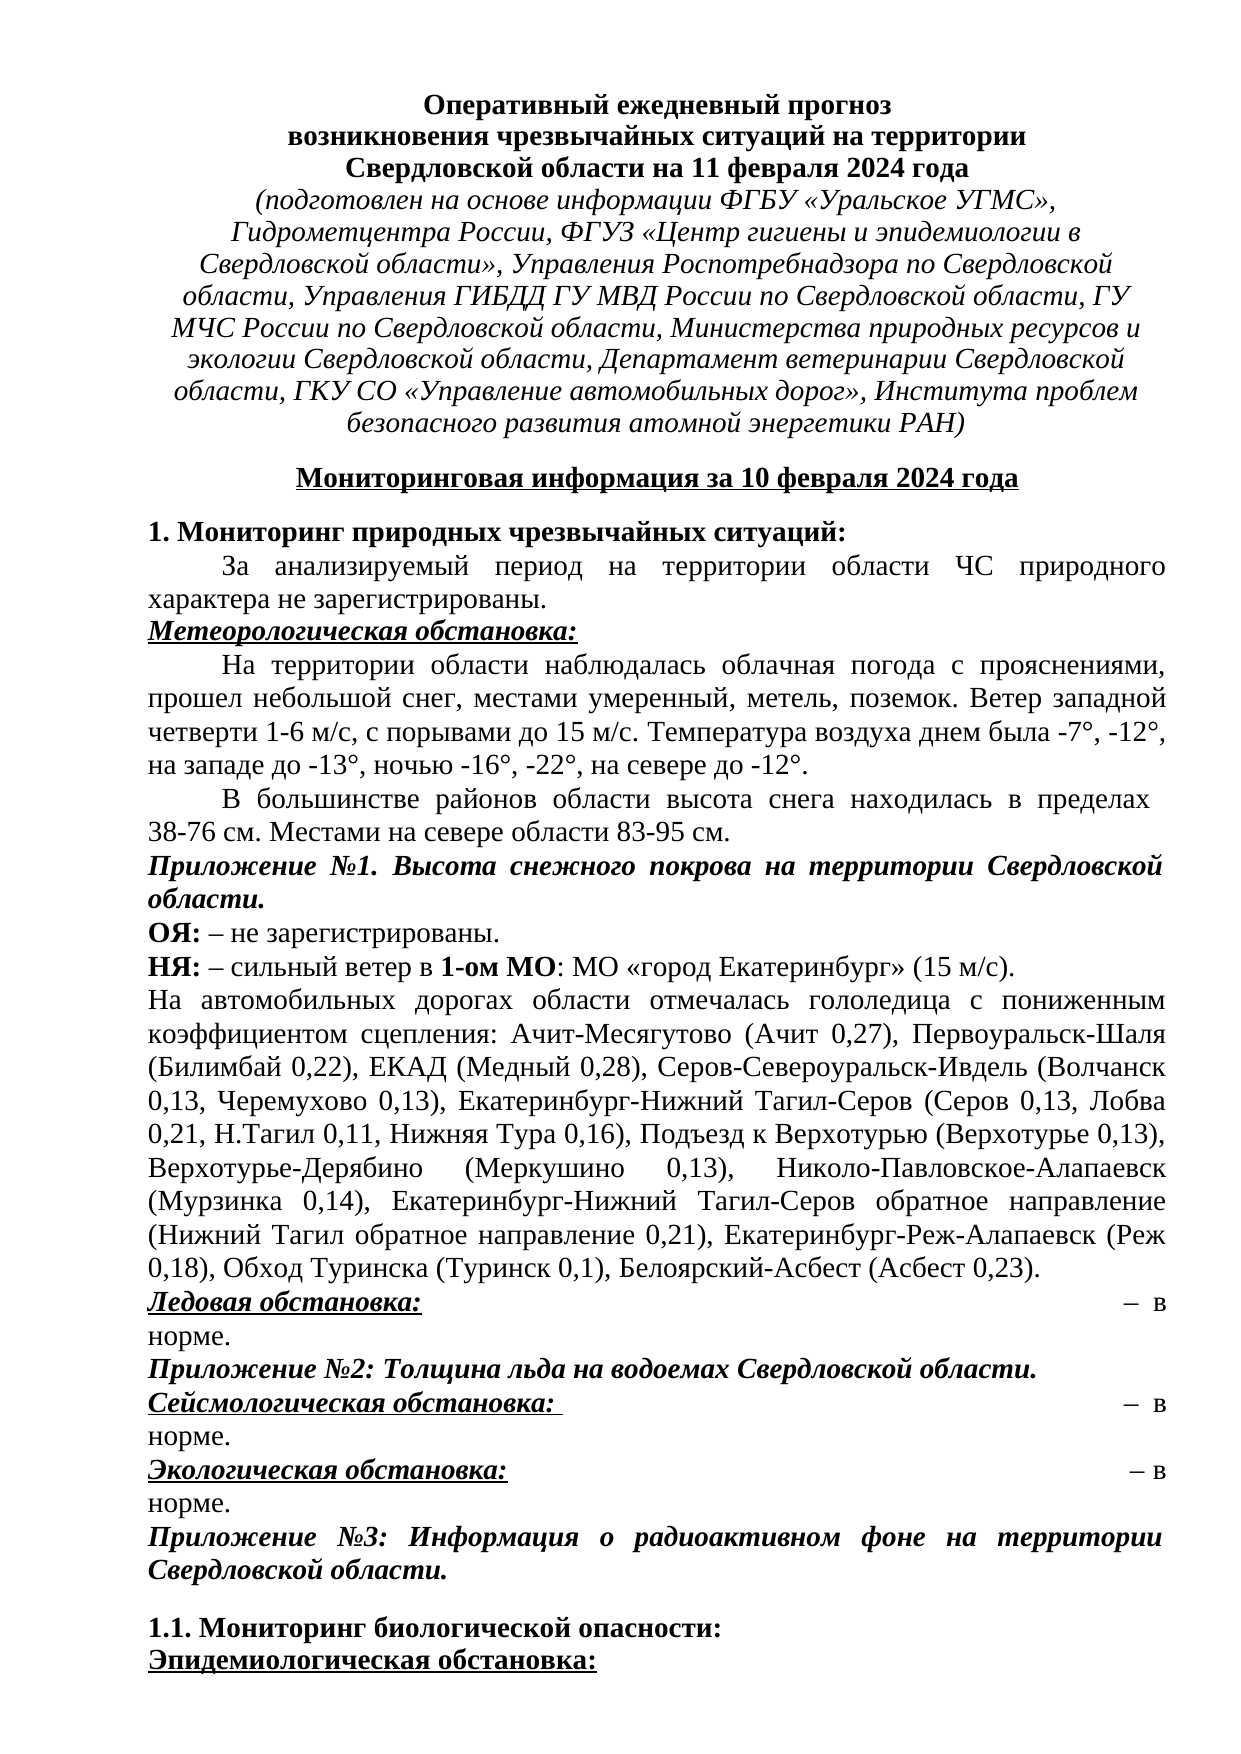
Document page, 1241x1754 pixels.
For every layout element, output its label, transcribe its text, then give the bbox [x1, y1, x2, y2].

text Метеорологическая обстановка: [148, 615, 1167, 647]
text возникновения чрезвычайных ситуаций на территории [148, 120, 1167, 152]
text Приложение №2: Толщина льда на водоемах Свердловской области. [148, 1351, 1167, 1385]
text Приложение №1. Высота снежного покрова на территории Свердловской области. [148, 848, 1167, 915]
text Сейсмологическая обстановка: – в норме. [148, 1385, 1167, 1452]
text Ледовая обстановка: – в норме. [148, 1284, 1167, 1351]
text (подготовлен на основе информации ФГБУ «Уральское УГМС», Гидрометцентра России, ФГУЗ «Центр гигиены и эпидемиологии в Свердловской области», Управления Роспотребнадзора по Свердловской области, Управления ГИБДД ГУ МВД России по Свердловской области, ГУ МЧС России по Свердловской области, Министерства природных ресурсов и экологии Свердловской области, Департамент ветеринарии Свердловской области, ГКУ СО «Управление автомобильных дорог», Института проблем безопасного развития атомной энергетики РАН) [148, 184, 1167, 439]
text Оперативный ежедневный прогноз [148, 89, 1167, 120]
text НЯ: – сильный ветер в 1-ом МО: МО «город Екатеринбург» (15 м/с). [148, 949, 1167, 982]
text Мониторинговая информация за 10 февраля 2024 года [148, 462, 1167, 493]
text За анализируемый период на территории области ЧС природного характера не зарегистрированы. [148, 548, 1167, 615]
text ОЯ: – не зарегистрированы. [148, 915, 1167, 949]
text На территории области наблюдалась облачная погода с прояснениями, прошел небольшой снег, местами умеренный, метель, поземок. Ветер западной четверти 1-6 м/с, с порывами до 15 м/с. Температура воздуха днем была -7°, -12°, на западе до -13°, ночью -16°, -22°, на севере до -12°. [148, 647, 1167, 781]
text В большинстве районов области высота снега находилась в пределах 38-76 см. Местами на севере области 83-95 см. [148, 781, 1167, 848]
text Свердловской области на 11 февраля 2024 года [148, 152, 1167, 184]
text На автомобильных дорогах области отмечалась гололедица c пониженным коэффициентом сцепления: Ачит-Месягутово (Ачит 0,27), Первоуральск-Шаля (Билимбай 0,22), ЕКАД (Медный 0,28), Серов-Североуральск-Ивдель (Волчанск 0,13, Черемухово 0,13), Екатеринбург-Нижний Тагил-Серов (Серов 0,13, Лобва 0,21, Н.Тагил 0,11, Нижняя Тура 0,16), Подъезд к Верхотурью (Верхотурье 0,13), Верхотурье-Дерябино (Меркушино 0,13), Николо-Павловское-Алапаевск (Мурзинка 0,14), Екатеринбург-Нижний Тагил-Серов обратное направление (Нижний Тагил обратное направление 0,21), Екатеринбург-Реж-Алапаевск (Реж 0,18), Обход Туринска (Туринск 0,1), Белоярский-Асбест (Асбест 0,23). [148, 982, 1167, 1284]
text Экологическая обстановка: – в норме. [148, 1452, 1167, 1519]
text 1. Мониторинг природных чрезвычайных ситуаций: [148, 516, 1167, 548]
text Приложение №3: Информация о радиоактивном фоне на территории Свердловской области. [148, 1519, 1167, 1586]
text 1.1. Мониторинг биологической опасности: [148, 1610, 1167, 1644]
text Эпидемиологическая обстановка: [148, 1644, 1167, 1675]
